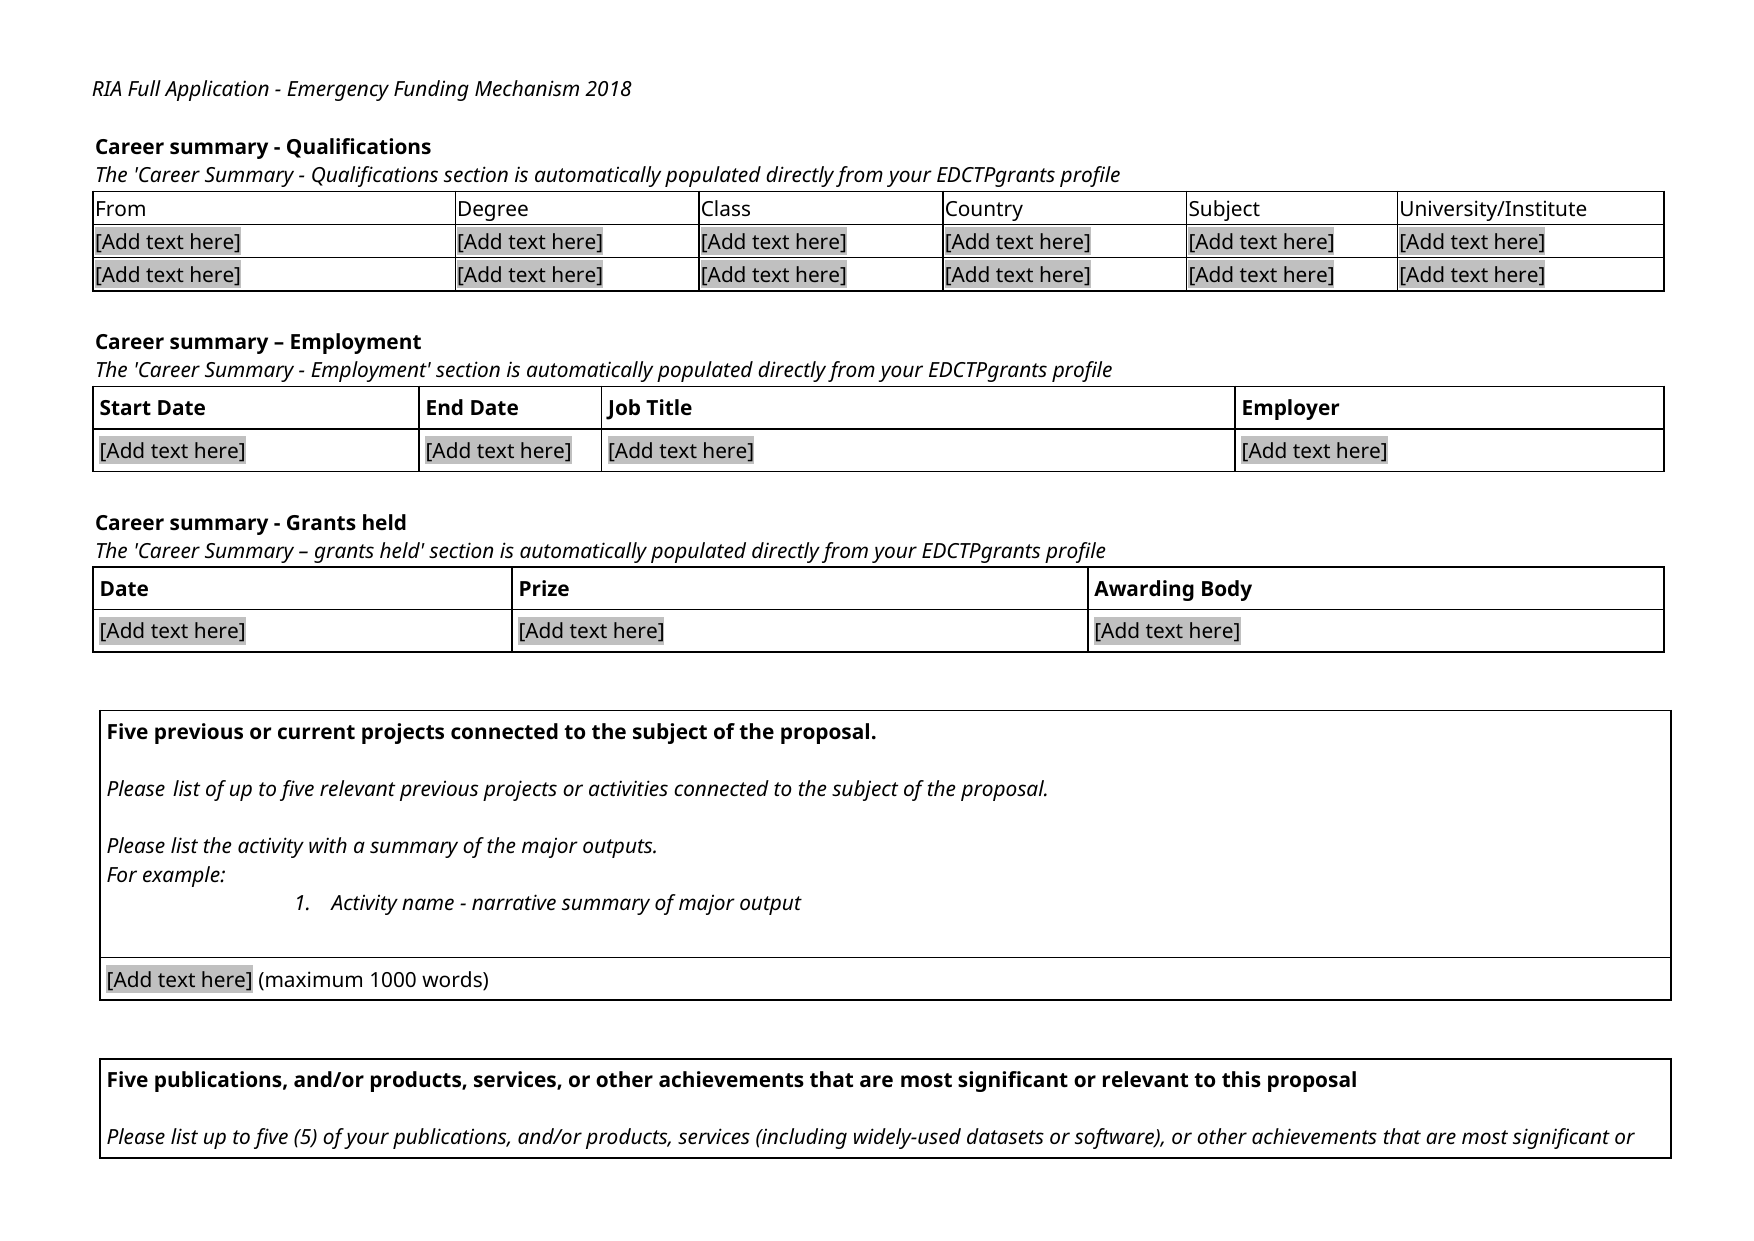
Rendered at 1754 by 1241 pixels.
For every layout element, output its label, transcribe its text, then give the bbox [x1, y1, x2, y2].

table_cell [Add text here] [1398, 258, 1663, 290]
table_cell Country [944, 192, 1186, 224]
table_cell [Add text here] [1089, 610, 1663, 651]
table_cell [Add text here] [1236, 430, 1663, 471]
table_cell [Add text here] [456, 258, 698, 290]
table_cell Date [94, 568, 511, 609]
table_cell [Add text here] (maximum 1000 words) [101, 958, 1670, 999]
table_cell [Add text here] [700, 225, 942, 257]
table_header Five previous or current projects connected to the subject of the proposal. Please list of up to five relevant previous projects or activities connected to the subject of the proposal. Please list the activity with a summary of the major outputs. For example: Activity name - narrative summary of major output [101, 711, 1670, 957]
table_cell [Add text here] [94, 225, 455, 257]
table_cell [Add text here] [456, 225, 698, 257]
table_cell Employer [1236, 387, 1663, 428]
table_header Career summary - Qualifications The 'Career Summary - Qualifications section is automatically populated directly from your EDCTPgrants profile [93, 131, 1664, 191]
table_cell [Add text here] [420, 430, 601, 471]
table_cell University/Institute [1398, 192, 1663, 224]
table_cell [Add text here] [1187, 258, 1397, 290]
table_header Career summary - Grants held The 'Career Summary – grants held' section is automatically populated directly from your EDCTPgrants profile [93, 506, 1664, 566]
table_cell Prize [513, 568, 1087, 609]
table_cell Awarding Body [1089, 568, 1663, 609]
table_cell Class [700, 192, 942, 224]
table_cell [Add text here] [94, 258, 455, 290]
table_cell [Add text here] [1398, 225, 1663, 257]
table_cell [Add text here] [513, 610, 1087, 651]
table_cell [Add text here] [602, 430, 1234, 471]
table_header Career summary – Employment The 'Career Summary - Employment' section is automatically populated directly from your EDCTPgrants profile [93, 326, 1664, 386]
table_cell Start Date [94, 387, 418, 428]
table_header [101, 1060, 1670, 1157]
table_cell [Add text here] [94, 430, 418, 471]
table_cell From [94, 192, 455, 224]
table_cell Subject [1187, 192, 1397, 224]
table_cell [Add text here] [944, 258, 1186, 290]
table_cell Job Title [602, 387, 1234, 428]
table_cell [Add text here] [944, 225, 1186, 257]
table_cell [Add text here] [94, 610, 511, 651]
table_cell Degree [456, 192, 698, 224]
table_cell [Add text here] [1187, 225, 1397, 257]
table_cell [Add text here] [700, 258, 942, 290]
table_cell End Date [420, 387, 601, 428]
